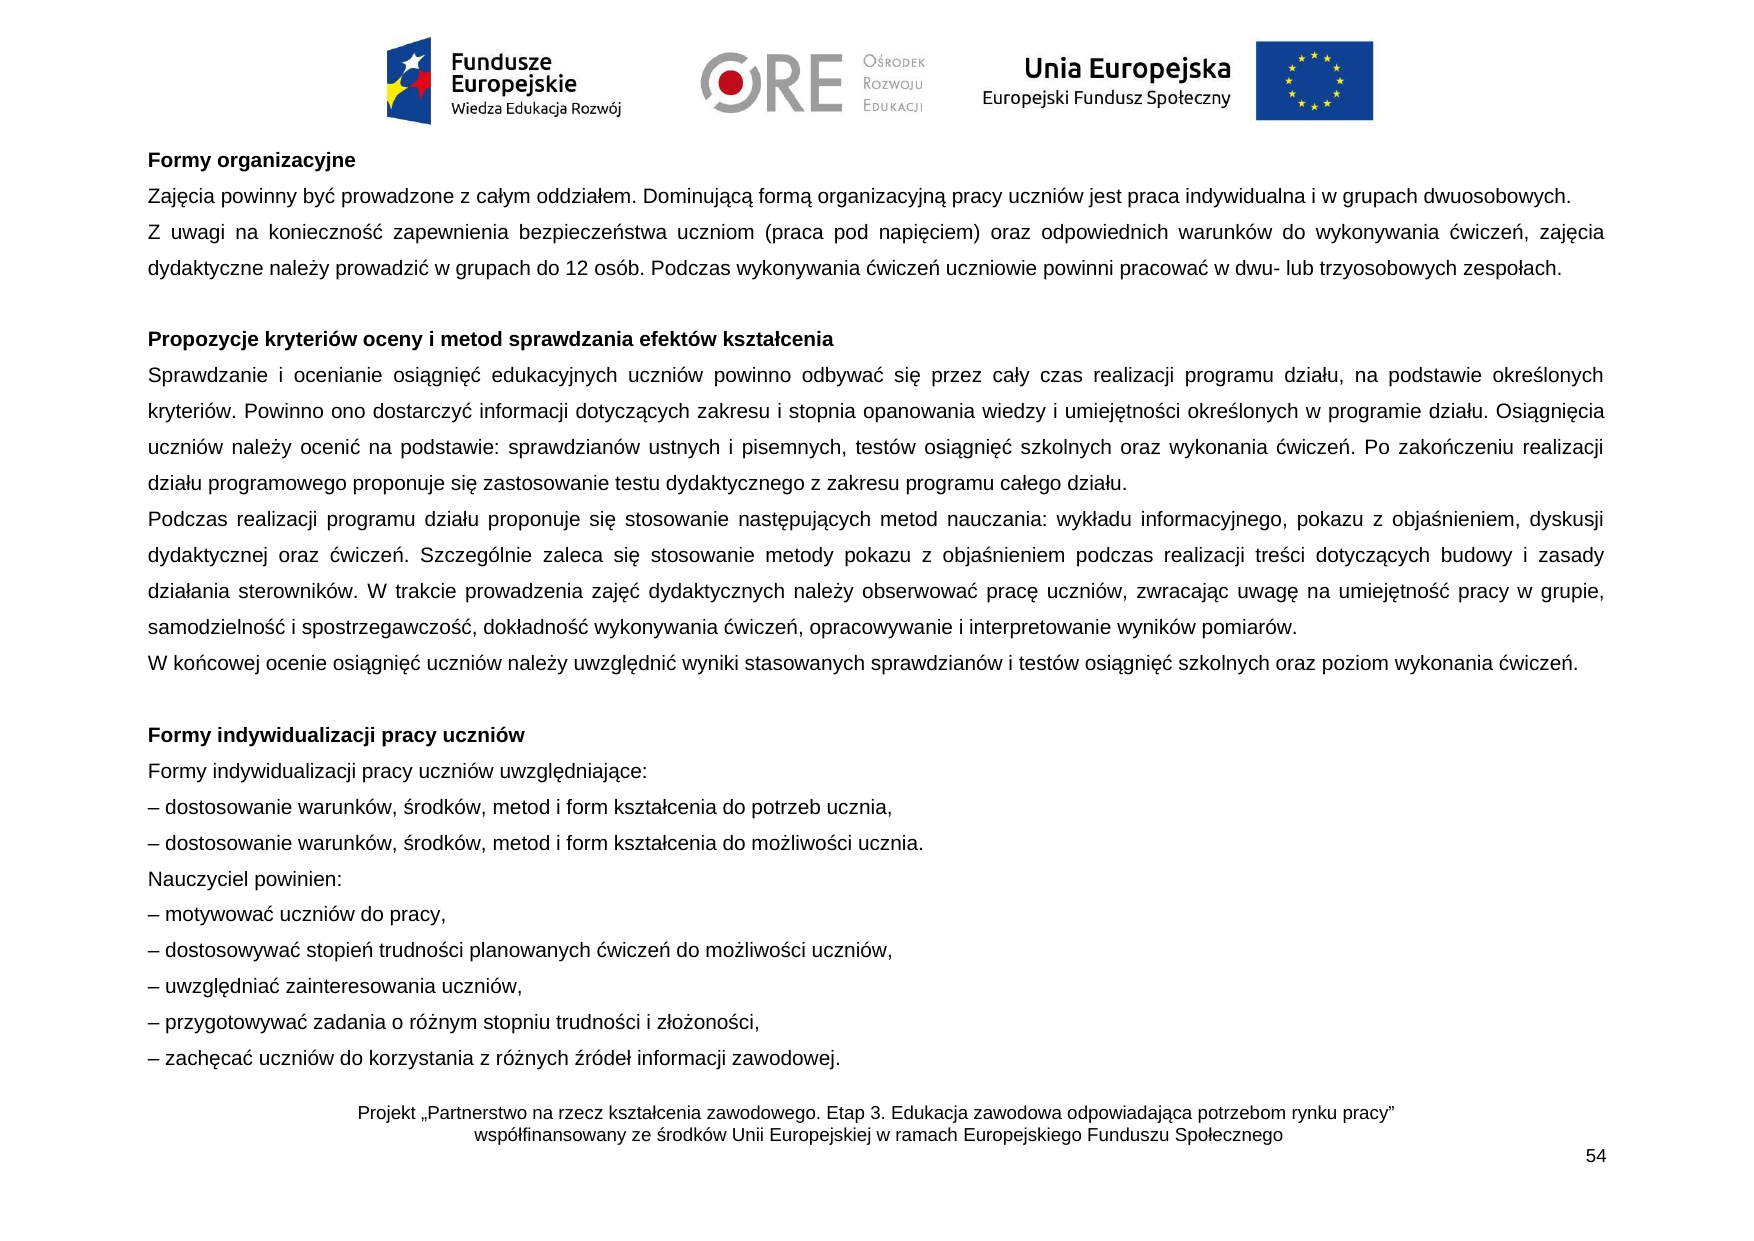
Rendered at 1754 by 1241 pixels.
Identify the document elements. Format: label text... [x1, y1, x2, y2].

list – przygotowywać zadania o różnym stopniu trudności i złożoności, [148, 1010, 1606, 1034]
list Sprawdzanie i ocenianie osiągnięć edukacyjnych uczniów powinno odbywać się przez cały czas realizacji programu działu, na podstawie określonych kryteriów. Powinno ono dostarczyć informacji dotyczących zakresu i stopnia opanowania wiedzy i umiejętności określonych w programie działu. Osiągnięcia uczniów należy ocenić na podstawie: sprawdzianów ustnych i pisemnych, testów osiągnięć szkolnych oraz wykonania ćwiczeń. Po zakończeniu realizacji działu programowego proponuje się zastosowanie testu dydaktycznego z zakresu programu całego działu. [148, 363, 1606, 495]
list Formy indywidualizacji pracy uczniów [148, 723, 1606, 747]
list Podczas realizacji programu działu proponuje się stosowanie następujących metod nauczania: wykładu informacyjnego, pokazu z objaśnieniem, dyskusji dydaktycznej oraz ćwiczeń. Szczególnie zaleca się stosowanie metody pokazu z objaśnieniem podczas realizacji treści dotyczących budowy i zasady działania sterowników. W trakcie prowadzenia zajęć dydaktycznych należy obserwować pracę uczniów, zwracając uwagę na umiejętność pracy w grupie, samodzielność i spostrzegawczość, dokładność wykonywania ćwiczeń, opracowywanie i interpretowanie wyników pomiarów. [148, 507, 1606, 639]
list Formy organizacyjne [148, 148, 1606, 172]
picture [365, 15, 1400, 146]
list – dostosowanie warunków, środków, metod i form kształcenia do potrzeb ucznia, [148, 794, 1606, 818]
list Nauczyciel powinien: [148, 866, 1606, 890]
list – zachęcać uczniów do korzystania z różnych źródeł informacji zawodowej. [148, 1046, 1606, 1070]
list – dostosowywać stopień trudności planowanych ćwiczeń do możliwości uczniów, [148, 938, 1606, 962]
list – motywować uczniów do pracy, [148, 902, 1606, 926]
list Zajęcia powinny być prowadzone z całym oddziałem. Dominującą formą organizacyjną pracy uczniów jest praca indywidualna i w grupach dwuosobowych. [148, 183, 1606, 207]
list Z uwagi na konieczność zapewnienia bezpieczeństwa uczniom (praca pod napięciem) oraz odpowiednich warunków do wykonywania ćwiczeń, zajęcia dydaktyczne należy prowadzić w grupach do 12 osób. Podczas wykonywania ćwiczeń uczniowie powinni pracować w dwu- lub trzyosobowych zespołach. [148, 219, 1606, 279]
list Formy indywidualizacji pracy uczniów uwzględniające: [148, 758, 1606, 782]
list – uwzględniać zainteresowania uczniów, [148, 974, 1606, 998]
list – dostosowanie warunków, środków, metod i form kształcenia do możliwości ucznia. [148, 830, 1606, 854]
list W końcowej ocenie osiągnięć uczniów należy uwzględnić wyniki stasowanych sprawdzianów i testów osiągnięć szkolnych oraz poziom wykonania ćwiczeń. [148, 651, 1606, 675]
list Propozycje kryteriów oceny i metod sprawdzania efektów kształcenia [148, 327, 1606, 351]
